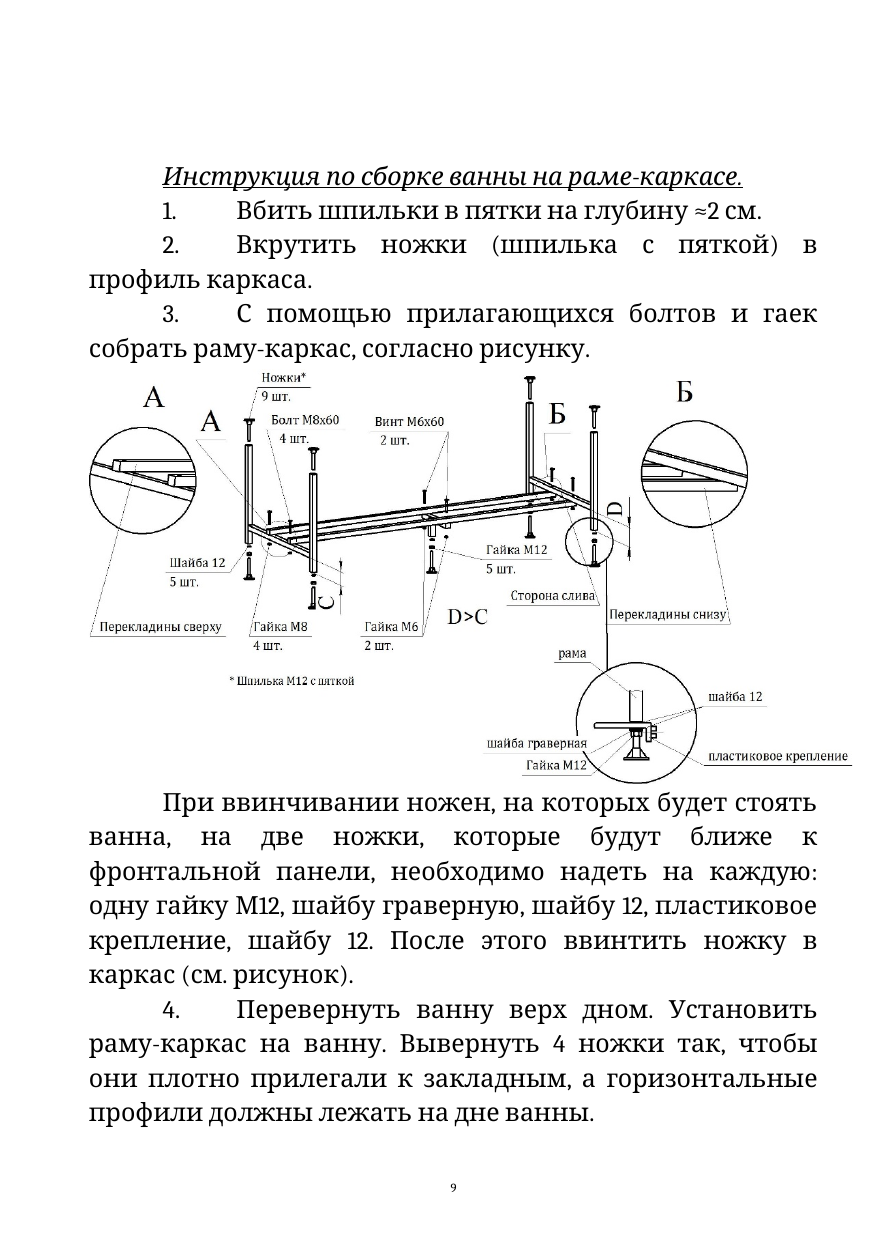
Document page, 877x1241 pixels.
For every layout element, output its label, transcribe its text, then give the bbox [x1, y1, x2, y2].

list Перевернуть ванну верх дном. Установить раму-каркас на ванну. Вывернуть 4 ножки так, чтобы они плотно прилегали к закладным, а горизонтальные профили должны лежать на дне ванны. [89, 996, 818, 1128]
list Вбить шпильки в пятки на глубину ≈2 см. [89, 197, 818, 226]
list Вкрутить ножки (шпилька с пяткой) в профиль каркаса. [89, 231, 818, 295]
list Инструкция по сборке ванны на раме-каркасе. [89, 162, 818, 191]
picture [88, 369, 853, 784]
list При ввинчивании ножен, на которых будет стоять ванна, на две ножки, которые будут ближе к фронтальной панели, необходимо надеть на каждую: одну гайку М12, шайбу граверную, шайбу 12, пластиковое крепление, шайбу 12. После этого ввинтить ножку в каркас (см. рисунок). [89, 789, 818, 990]
list С помощью прилагающихся болтов и гаек собрать раму-каркас, согласно рисунку. [89, 300, 818, 364]
